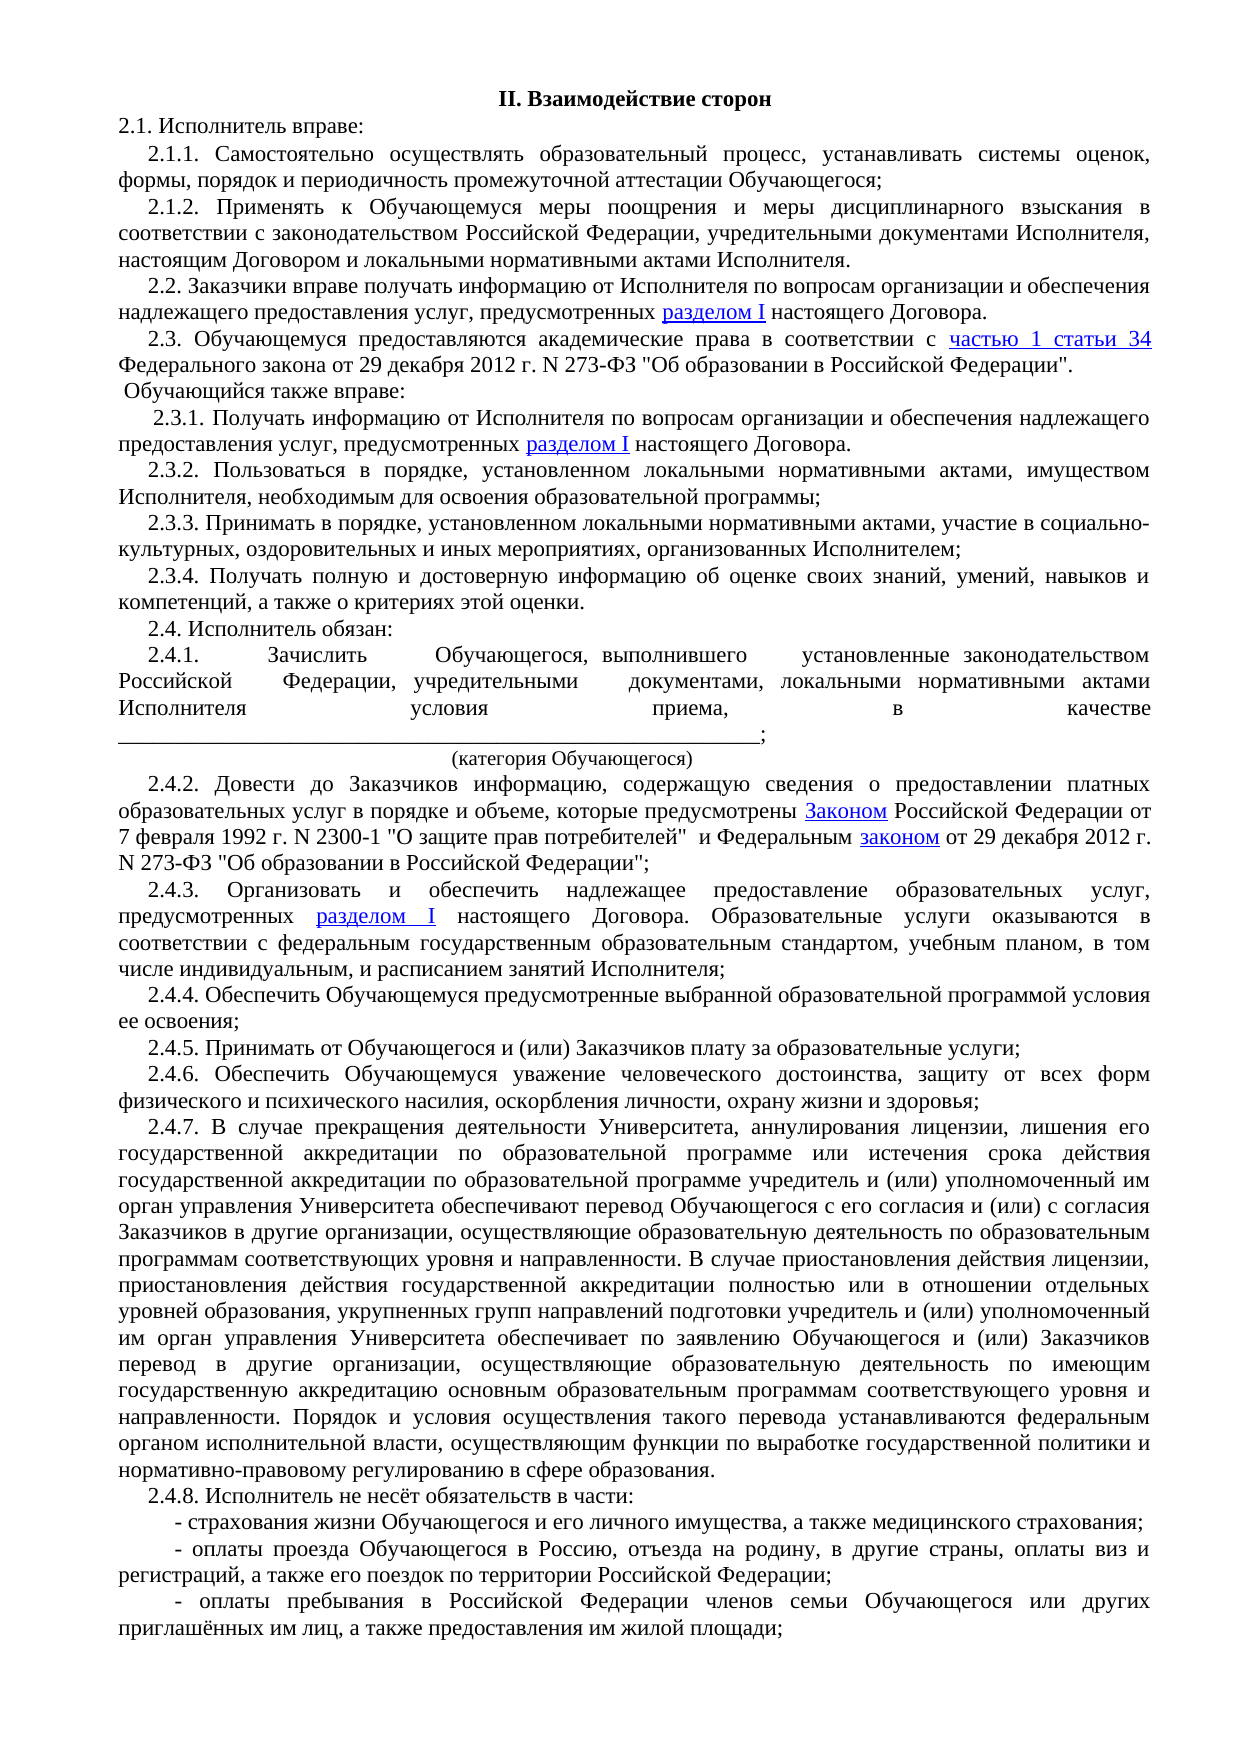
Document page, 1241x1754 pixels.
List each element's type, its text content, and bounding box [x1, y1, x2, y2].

text - оплаты пребывания в Российской Федерации членов семьи Обучающегося или других приглашённых им лиц, а также предоставления им жилой площади; [118, 1587, 1152, 1640]
text 2.2. Заказчики вправе получать информацию от Исполнителя по вопросам организации и обеспечения надлежащего предоставления услуг, предусмотренных разделом I настоящего Договора. [118, 272, 1152, 325]
text 2.3.1. Получать информацию от Исполнителя по вопросам организации и обеспечения надлежащего предоставления услуг, предусмотренных разделом I настоящего Договора. [118, 404, 1152, 456]
text 2.4.3. Организовать и обеспечить надлежащее предоставление образовательных услуг, предусмотренных разделом I настоящего Договора. Образовательные услуги оказываются в соответствии с федеральным государственным образовательным стандартом, учебным планом, в том числе индивидуальным, и расписанием занятий Исполнителя; [118, 876, 1152, 981]
text - оплаты проезда Обучающегося в Россию, отъезда на родину, в другие страны, оплаты виз и регистраций, а также его поездок по территории Российской Федерации; [118, 1535, 1152, 1587]
text 2.3. Обучающемуся предоставляются академические права в соответствии с частью 1 статьи 34 Федерального закона от 29 декабря 2012 г. N 273-ФЗ "Об образовании в Российской Федерации". [118, 325, 1152, 377]
text 2.3.3. Принимать в порядке, установленном локальными нормативными актами, участие в социально-культурных, оздоровительных и иных мероприятиях, организованных Исполнителем; [118, 509, 1152, 562]
text Обучающийся также вправе: [118, 377, 1152, 404]
text 2.4.6. Обеспечить Обучающемуся уважение человеческого достоинства, защиту от всех форм физического и психического насилия, оскорбления личности, охрану жизни и здоровья; [118, 1060, 1152, 1113]
text II. Взаимодействие сторон [118, 85, 1152, 112]
text 2.3.4. Получать полную и достоверную информацию об оценке своих знаний, умений, навыков и компетенций, а также о критериях этой оценки. [118, 562, 1152, 614]
text 2.4. Исполнитель обязан: [118, 614, 1152, 641]
text - страхования жизни Обучающегося и его личного имущества, а также медицинского страхования; [118, 1508, 1152, 1535]
text 2.4.2. Довести до Заказчиков информацию, содержащую сведения о предоставлении платных образовательных услуг в порядке и объеме, которые предусмотрены Законом Российской Федерации от 7 февраля 1992 г. N 2300-1 "О защите прав потребителей" и Федеральным законом от 29 декабря 2012 г. N 273-ФЗ "Об образовании в Российской Федерации"; [118, 770, 1152, 876]
text 2.4.4. Обеспечить Обучающемуся предусмотренные выбранной образовательной программой условия ее освоения; [118, 981, 1152, 1034]
text 2.4.5. Принимать от Обучающегося и (или) Заказчиков плату за образовательные услуги; [118, 1034, 1152, 1060]
text 2.4.8. Исполнитель не несёт обязательств в части: [118, 1482, 1152, 1508]
text 2.1.2. Применять к Обучающемуся меры поощрения и меры дисциплинарного взыскания в соответствии с законодательством Российской Федерации, учредительными документами Исполнителя, настоящим Договором и локальными нормативными актами Исполнителя. [118, 193, 1152, 272]
text 2.4.1. Зачислить Обучающегося, выполнившего установленные законодательством Российской Федерации, учредительными документами, локальными нормативными актами Исполнителя условия приема, в качестве ________________________________________________________; [118, 641, 1152, 746]
text 2.1. Исполнитель вправе: [118, 112, 1152, 138]
text (категория Обучающегося) [118, 746, 1152, 770]
text 2.3.2. Пользоваться в порядке, установленном локальными нормативными актами, имуществом Исполнителя, необходимым для освоения образовательной программы; [118, 456, 1152, 509]
text 2.4.7. В случае прекращения деятельности Университета, аннулирования лицензии, лишения его государственной аккредитации по образовательной программе или истечения срока действия государственной аккредитации по образовательной программе учредитель и (или) уполномоченный им орган управления Университета обеспечивают перевод Обучающегося с его согласия и (или) с согласия Заказчиков в другие организации, осуществляющие образовательную деятельность по образовательным программам соответствующих уровня и направленности. В случае приостановления действия лицензии, приостановления действия государственной аккредитации полностью или в отношении отдельных уровней образования, укрупненных групп направлений подготовки учредитель и (или) уполномоченный им орган управления Университета обеспечивает по заявлению Обучающегося и (или) Заказчиков перевод в другие организации, осуществляющие образовательную деятельность по имеющим государственную аккредитацию основным образовательным программам соответствующего уровня и направленности. Порядок и условия осуществления такого перевода устанавливаются федеральным органом исполнительной власти, осуществляющим функции по выработке государственной политики и нормативно-правовому регулированию в сфере образования. [118, 1113, 1152, 1482]
text 2.1.1. Самостоятельно осуществлять образовательный процесс, устанавливать системы оценок, формы, порядок и периодичность промежуточной аттестации Обучающегося; [118, 140, 1152, 193]
